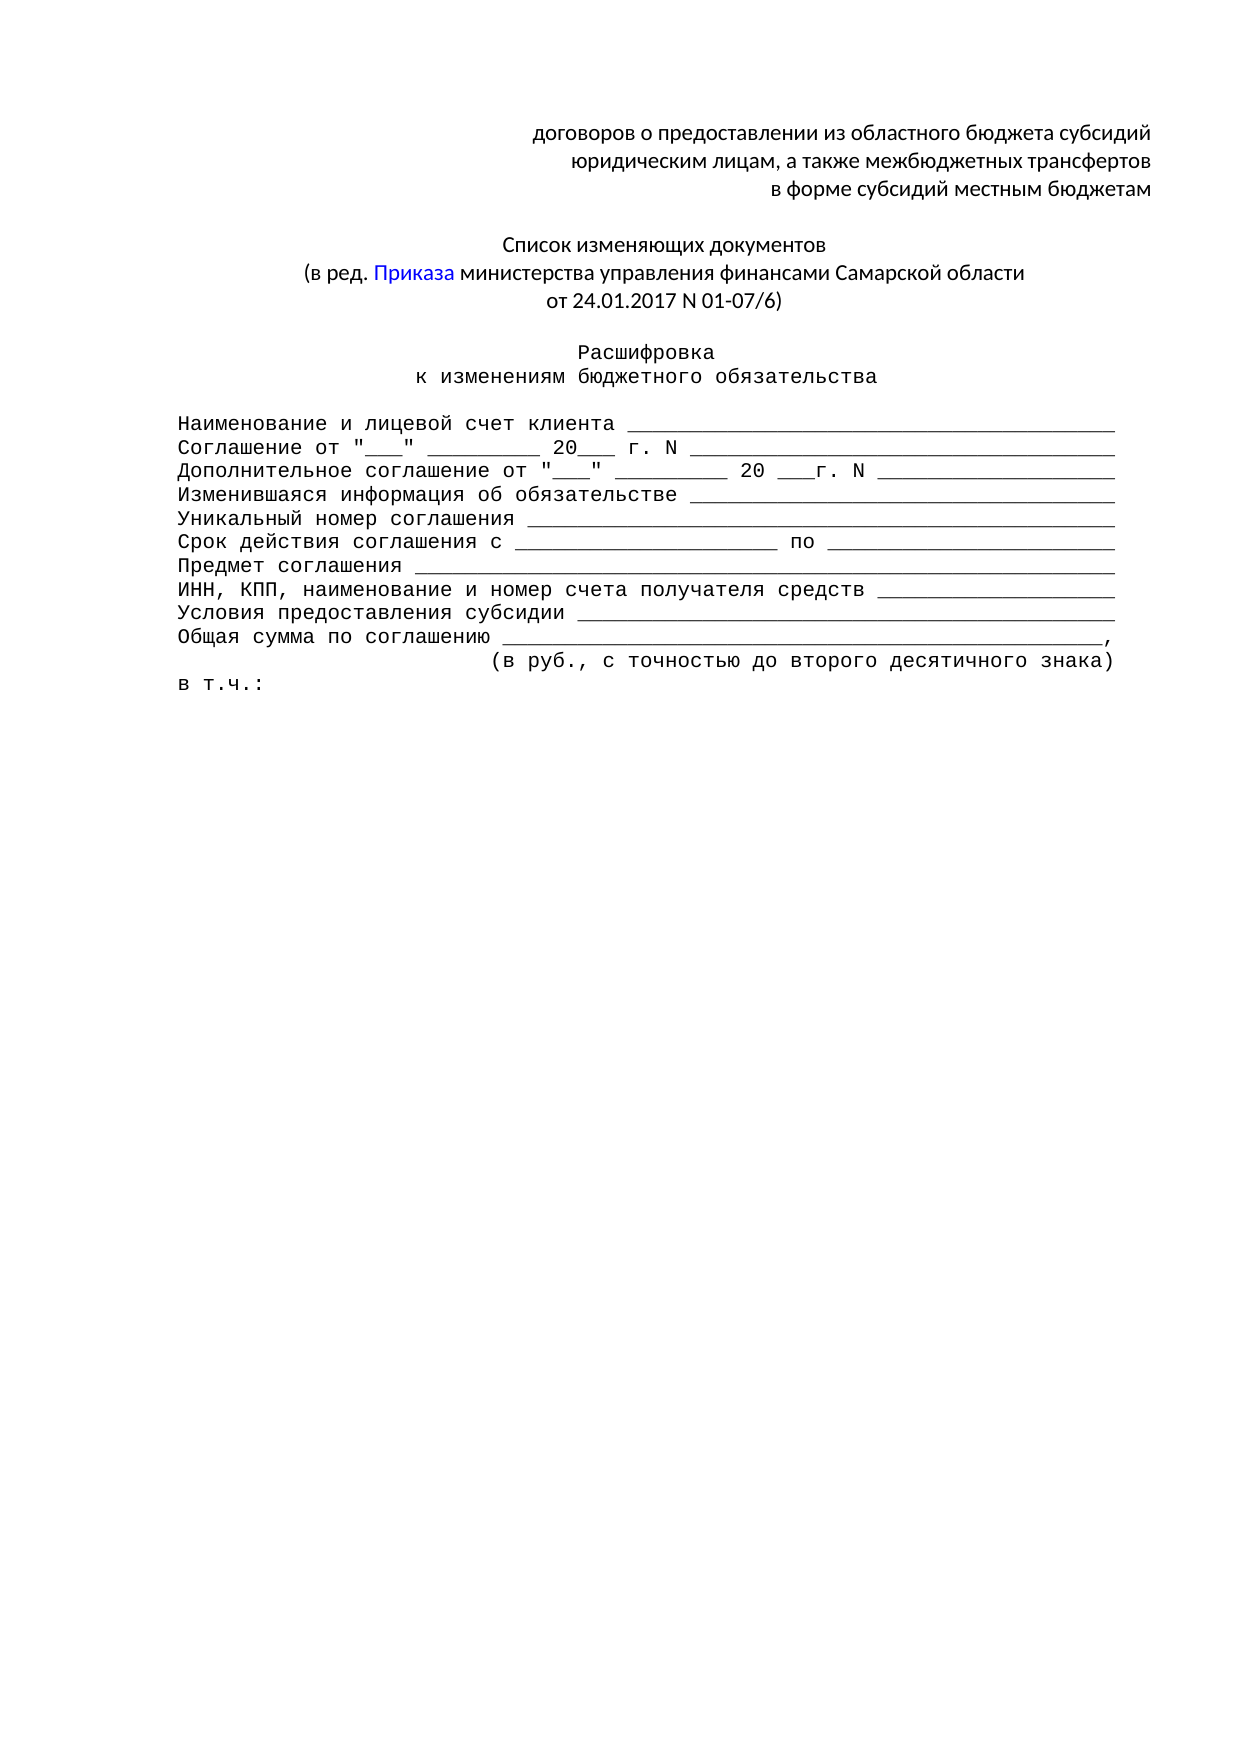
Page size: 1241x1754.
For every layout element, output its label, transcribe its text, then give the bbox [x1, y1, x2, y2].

text юридическим лицам, а также межбюджетных трансфертов [177, 146, 1152, 174]
text к изменениям бюджетного обязательства [177, 366, 1152, 389]
text Условия предоставления субсидии ___________________________________________ [177, 602, 1152, 626]
text Список изменяющих документов [177, 230, 1152, 258]
text Изменившаяся информация об обязательстве __________________________________ [177, 484, 1152, 508]
text Наименование и лицевой счет клиента _______________________________________ [177, 413, 1152, 437]
text Предмет соглашения ________________________________________________________ [177, 555, 1152, 579]
text ИНН, КПП, наименование и номер счета получателя средств ___________________ [177, 579, 1152, 602]
text Срок действия соглашения с _____________________ по _______________________ [177, 531, 1152, 555]
text Общая сумма по соглашению ________________________________________________, [177, 626, 1152, 650]
text Расшифровка [177, 342, 1152, 366]
text (в ред. Приказа министерства управления финансами Самарской области [177, 258, 1152, 286]
text договоров о предоставлении из областного бюджета субсидий [177, 118, 1152, 146]
text в т.ч.: [177, 673, 1152, 697]
text Соглашение от "___" _________ 20___ г. N __________________________________ [177, 437, 1152, 461]
text Дополнительное соглашение от "___" _________ 20 ___г. N ___________________ [177, 461, 1152, 484]
text Уникальный номер соглашения _______________________________________________ [177, 508, 1152, 531]
text в форме субсидий местным бюджетам [177, 174, 1152, 202]
text (в руб., с точностью до второго десятичного знака) [177, 650, 1152, 673]
text от 24.01.2017 N 01-07/6) [177, 286, 1152, 314]
